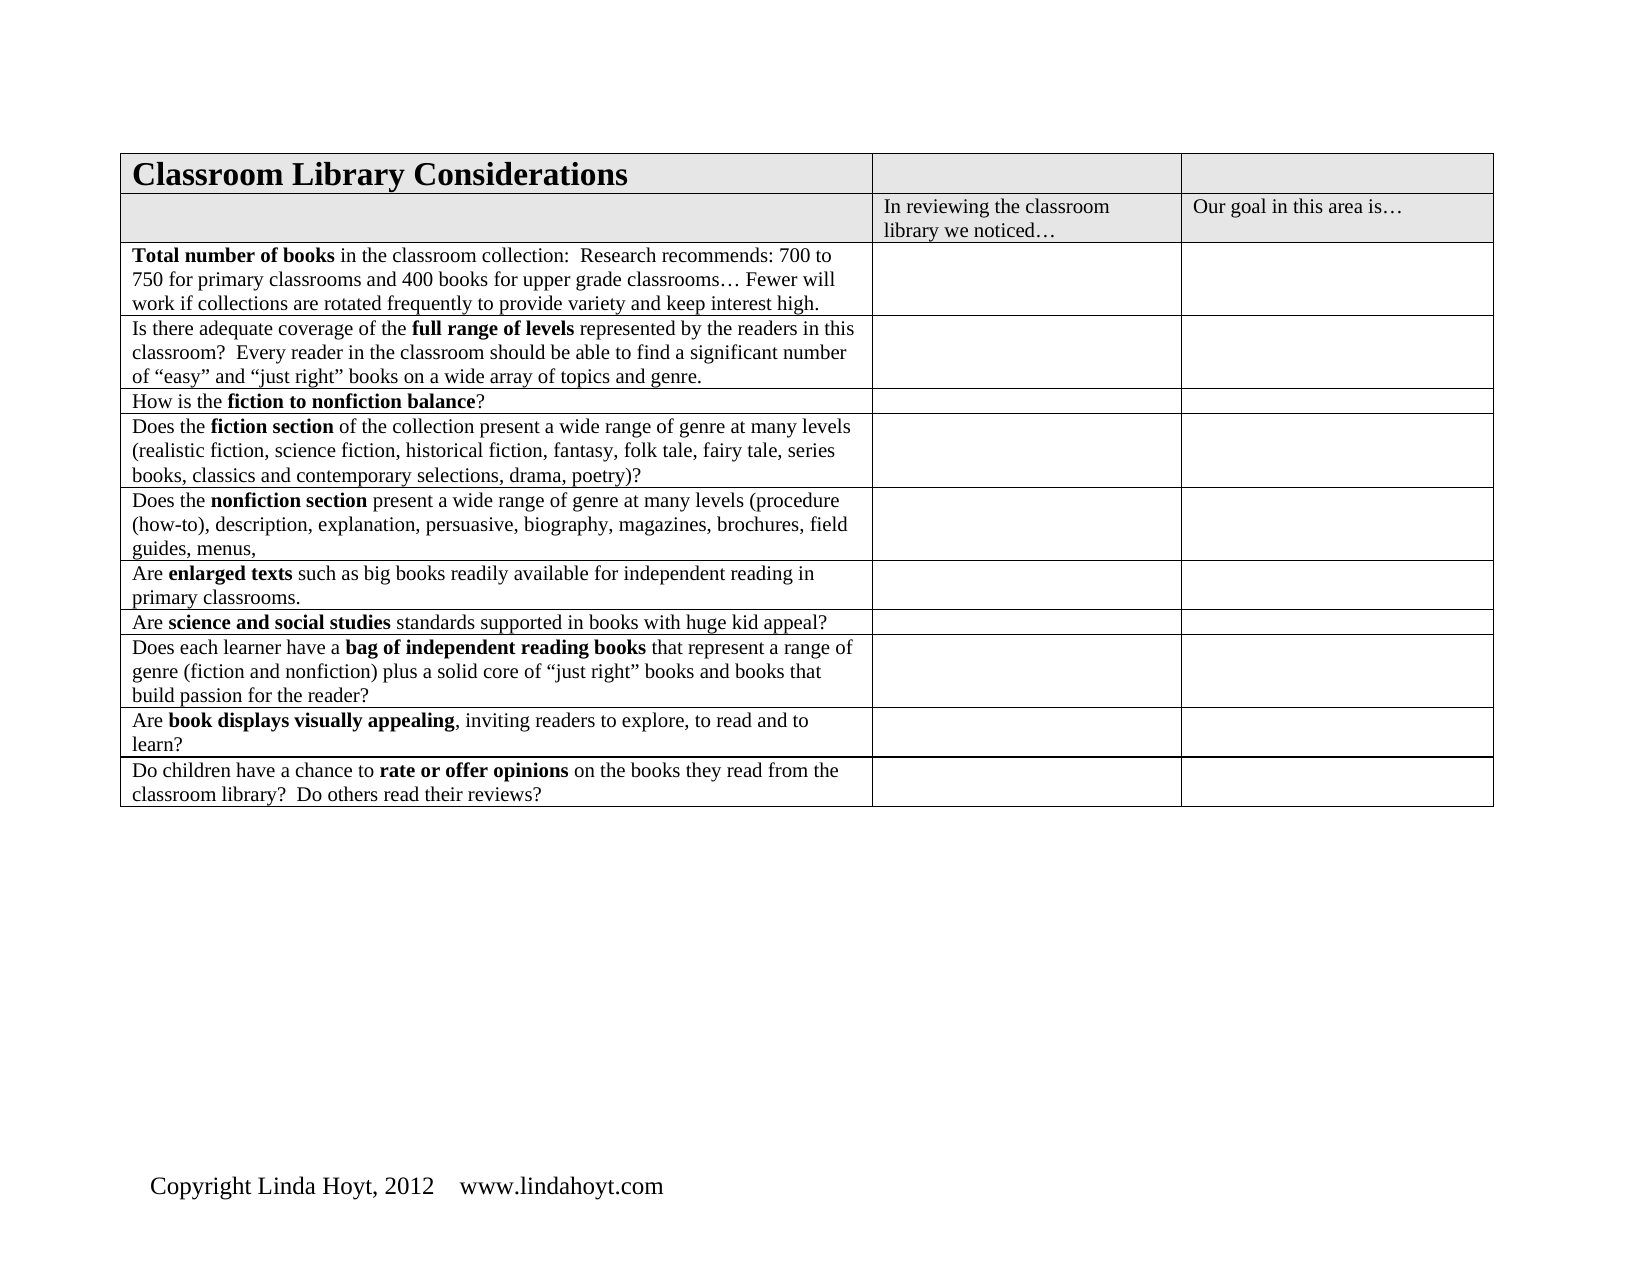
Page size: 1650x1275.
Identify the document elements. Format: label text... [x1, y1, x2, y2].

table_cell [1182, 243, 1493, 315]
table_cell Does the nonfiction section present a wide range of genre at many levels (procedure (how-to), description, explanation, persuasive, biography, magazines, brochures, field guides, menus, [121, 488, 872, 560]
table_cell [873, 708, 1181, 756]
table_cell [873, 414, 1181, 487]
table_cell Are book displays visually appealing, inviting readers to explore, to read and to learn? [121, 708, 872, 756]
table_cell Is there adequate coverage of the full range of levels represented by the readers in this classroom? Every reader in the classroom should be able to find a significant number of “easy” and “just right” books on a wide array of topics and genre. [121, 316, 872, 388]
table_cell [1182, 316, 1493, 388]
table_header [873, 154, 1181, 193]
table_cell [1182, 389, 1493, 413]
table_header Classroom Library Considerations [121, 154, 872, 193]
table_cell Does the fiction section of the collection present a wide range of genre at many levels (realistic fiction, science fiction, historical fiction, fantasy, folk tale, fairy tale, series books, classics and contemporary selections, drama, poetry)? [121, 414, 872, 487]
table_cell Are science and social studies standards supported in books with huge kid appeal? [121, 610, 872, 634]
table_cell In reviewing the classroom library we noticed… [873, 194, 1181, 242]
table_cell [873, 561, 1181, 609]
table_cell [1182, 488, 1493, 560]
table_cell [121, 194, 872, 242]
table_cell Are enlarged texts such as big books readily available for independent reading in primary classrooms. [121, 561, 872, 609]
table_cell [873, 389, 1181, 413]
table_cell [873, 243, 1181, 315]
table_cell [1182, 561, 1493, 609]
table_header [1182, 154, 1493, 193]
table_cell Does each learner have a bag of independent reading books that represent a range of genre (fiction and nonfiction) plus a solid core of “just right” books and books that build passion for the reader? [121, 635, 872, 707]
table_cell [1182, 414, 1493, 487]
table_cell [1182, 635, 1493, 707]
table_cell Total number of books in the classroom collection: Research recommends: 700 to 750 for primary classrooms and 400 books for upper grade classrooms… Fewer will work if collections are rotated frequently to provide variety and keep interest high. [121, 243, 872, 315]
table_cell Our goal in this area is… [1182, 194, 1493, 242]
table_cell How is the fiction to nonfiction balance? [121, 389, 872, 413]
table_cell [1182, 708, 1493, 756]
table_cell Do children have a chance to rate or offer opinions on the books they read from the classroom library? Do others read their reviews? [121, 758, 872, 806]
table_cell [873, 316, 1181, 388]
table_cell [873, 488, 1181, 560]
table_cell [873, 635, 1181, 707]
table_cell [873, 758, 1181, 806]
table_cell [1182, 758, 1493, 806]
table_cell [873, 610, 1181, 634]
table_cell [1182, 610, 1493, 634]
